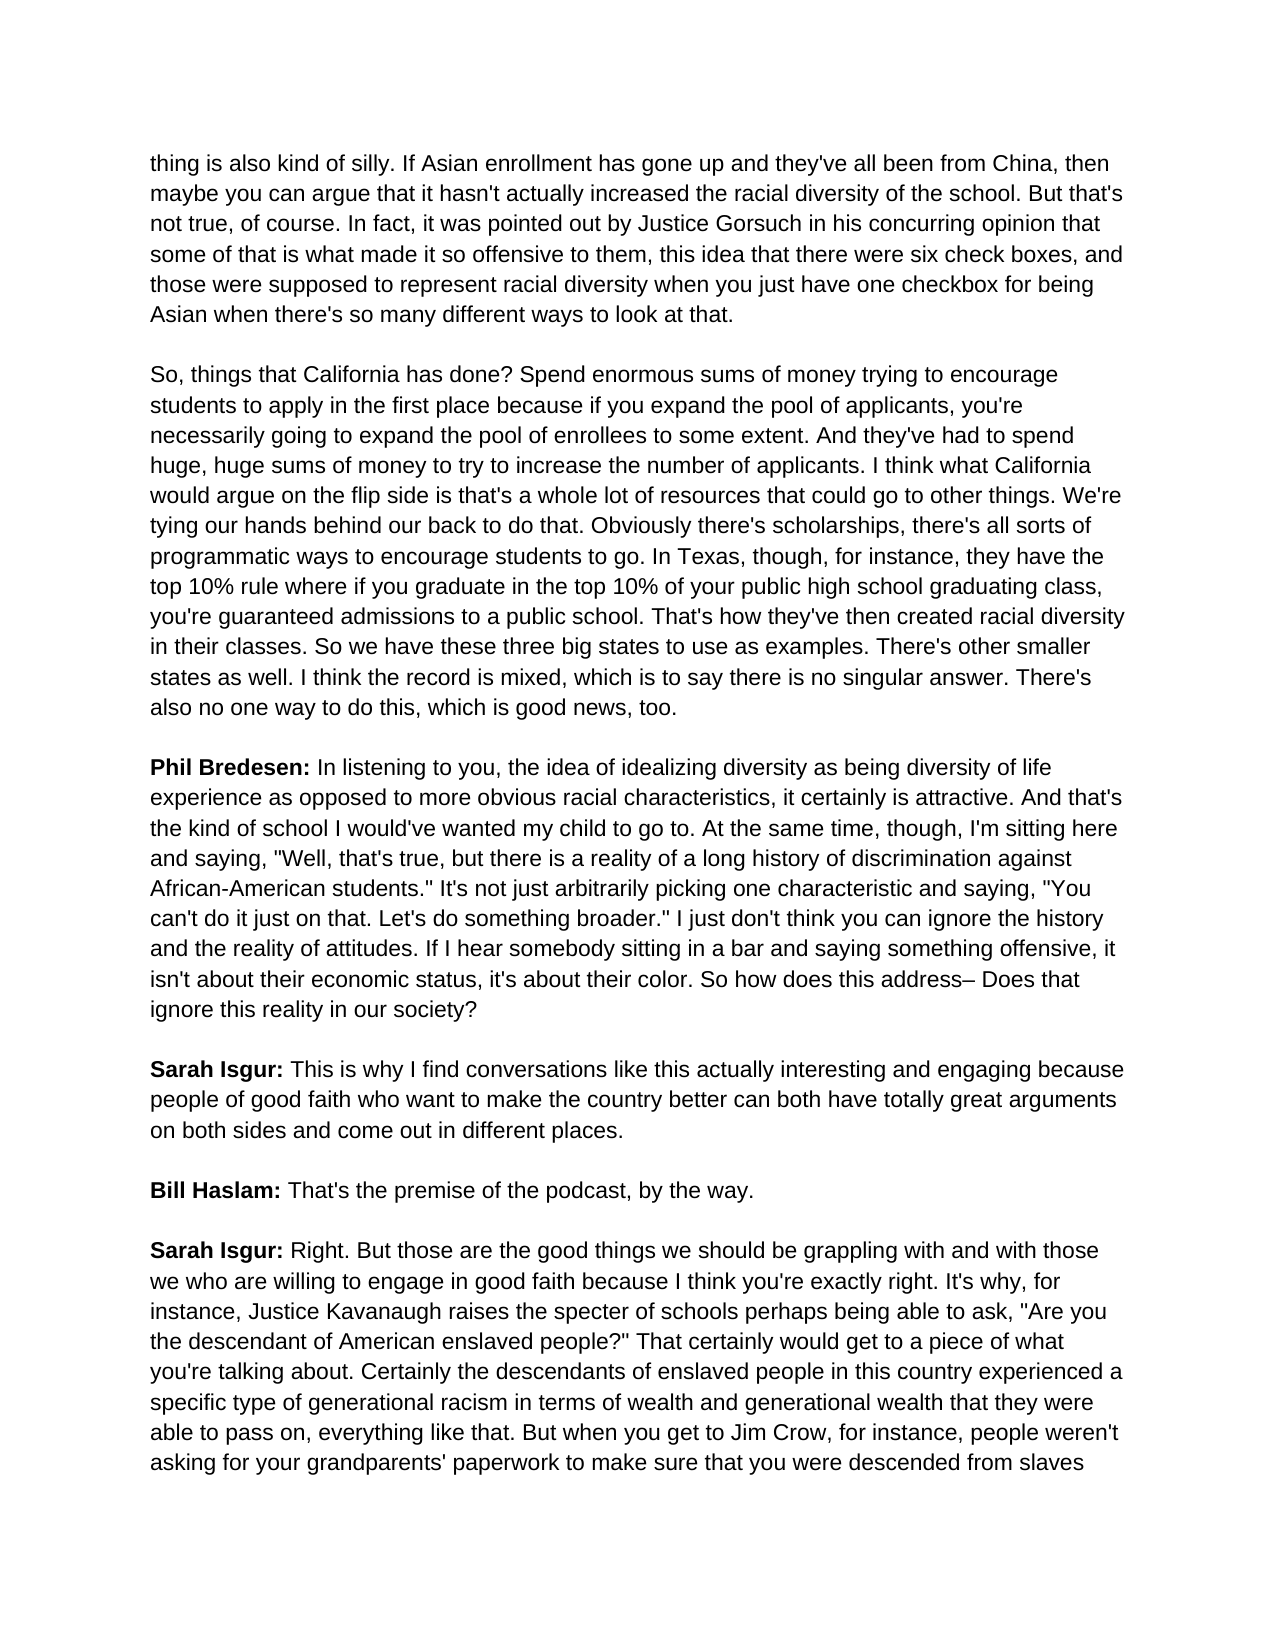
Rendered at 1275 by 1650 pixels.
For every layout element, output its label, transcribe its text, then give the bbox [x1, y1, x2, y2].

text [150, 150, 1125, 327]
text Bill Haslam: That's the premise of the podcast, by the way. [150, 1177, 1125, 1203]
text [150, 1237, 1125, 1475]
text Phil Bredesen: In listening to you, the idea of idealizing diversity as being diversity of life experience as opposed to more obvious racial characteristics, it certainly is attractive. And that's the kind of school I would've wanted my child to go to. At the same time, though, I'm sitting here and saying, "Well, that's true, but there is a reality of a long history of discrimination against African-American students." It's not just arbitrarily picking one characteristic and saying, "You can't do it just on that. Let's do something broader." I just don't think you can ignore the history and the reality of attitudes. If I hear somebody sitting in a bar and saying something offensive, it isn't about their economic status, it's about their color. So how does this address– Does that ignore this reality in our society? [150, 754, 1125, 1022]
text Sarah Isgur: This is why I find conversations like this actually interesting and engaging because people of good faith who want to make the country better can both have totally great arguments on both sides and come out in different places. [150, 1056, 1125, 1143]
text So, things that California has done? Spend enormous sums of money trying to encourage students to apply in the first place because if you expand the pool of applicants, you're necessarily going to expand the pool of enrollees to some extent. And they've had to spend huge, huge sums of money to try to increase the number of applicants. I think what California would argue on the flip side is that's a whole lot of resources that could go to other things. We're tying our hands behind our back to do that. Obviously there's scholarships, there's all sorts of programmatic ways to encourage students to go. In Texas, though, for instance, they have the top 10% rule where if you graduate in the top 10% of your public high school graduating class, you're guaranteed admissions to a public school. That's how they've then created racial diversity in their classes. So we have these three big states to use as examples. There's other smaller states as well. I think the record is mixed, which is to say there is no singular answer. There's also no one way to do this, which is good news, too. [150, 361, 1125, 720]
